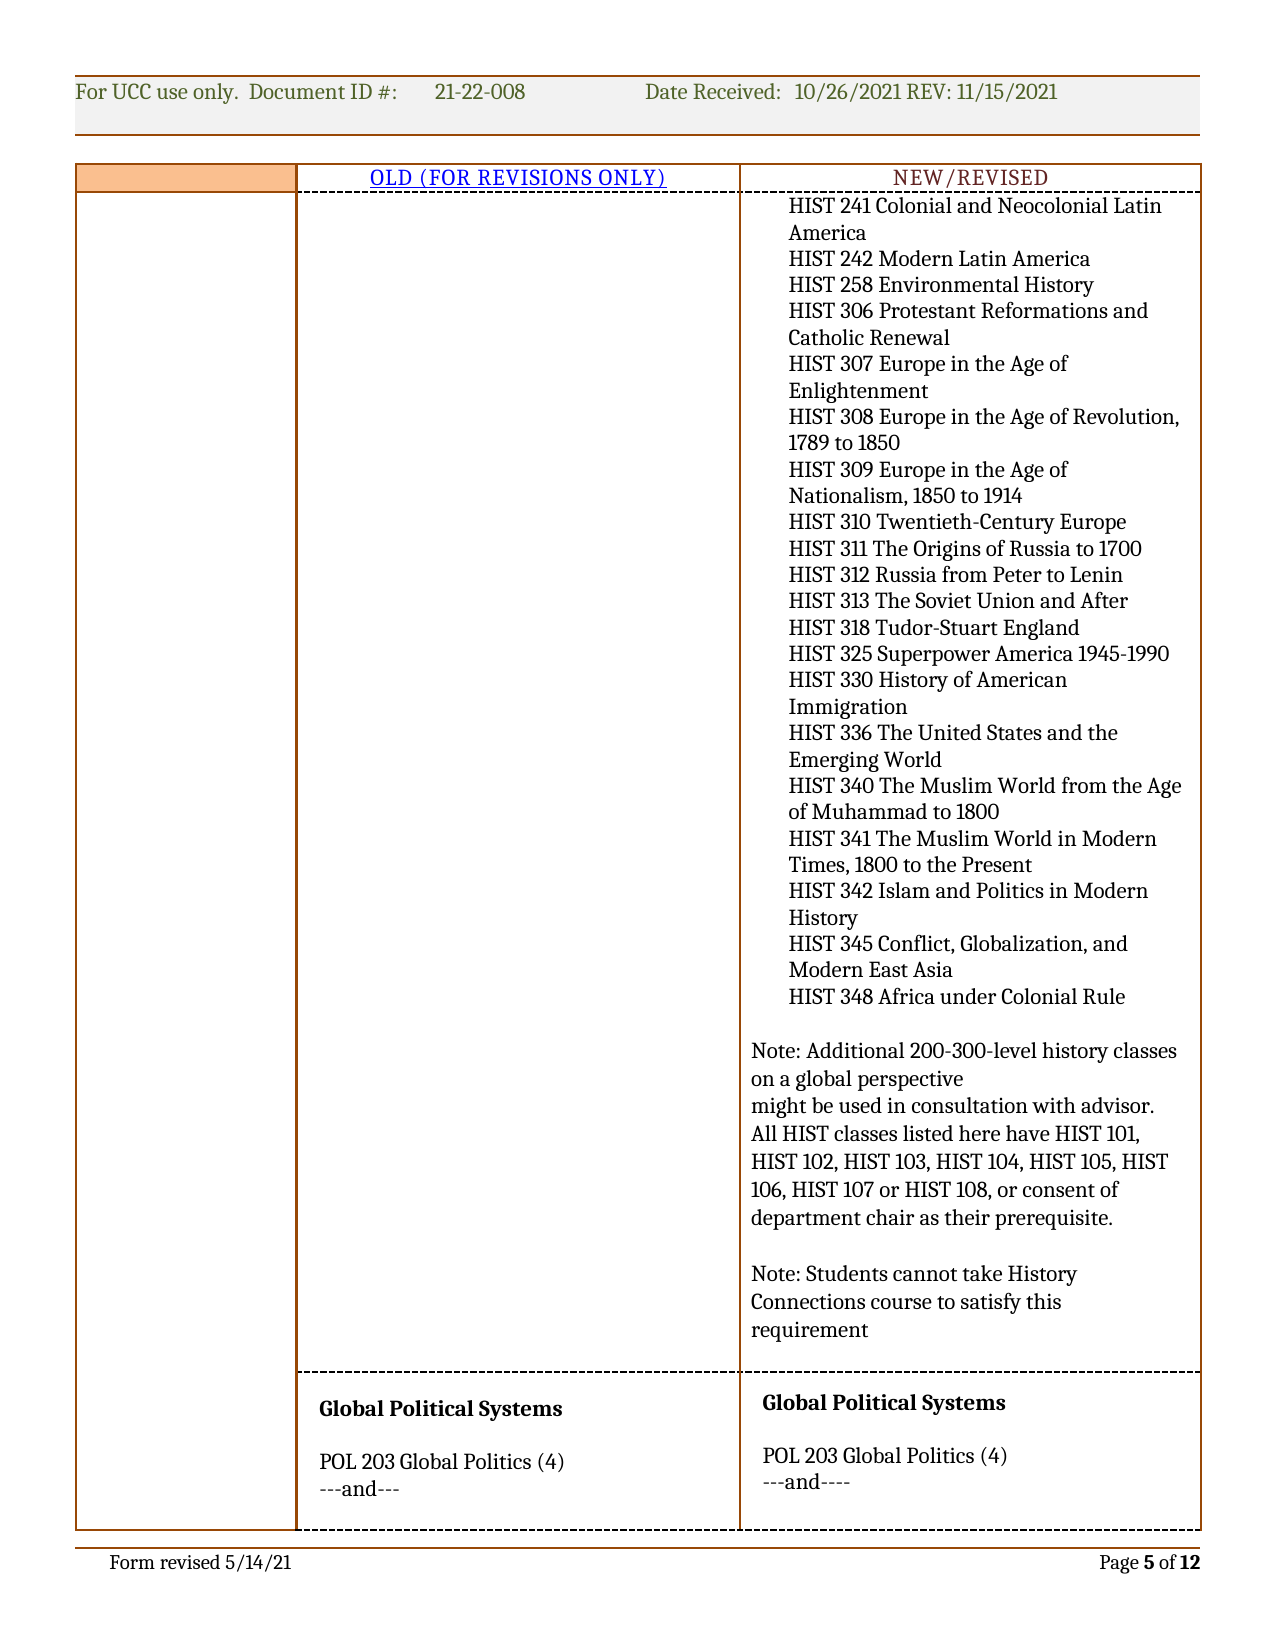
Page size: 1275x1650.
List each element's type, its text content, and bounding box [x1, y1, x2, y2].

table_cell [298, 191, 739, 1371]
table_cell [741, 1371, 1200, 1528]
table_header New/revised [741, 165, 1200, 191]
table_header [77, 165, 295, 191]
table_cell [741, 191, 1200, 1371]
table_header Old (for revisions only) [298, 165, 739, 191]
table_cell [298, 1371, 739, 1528]
